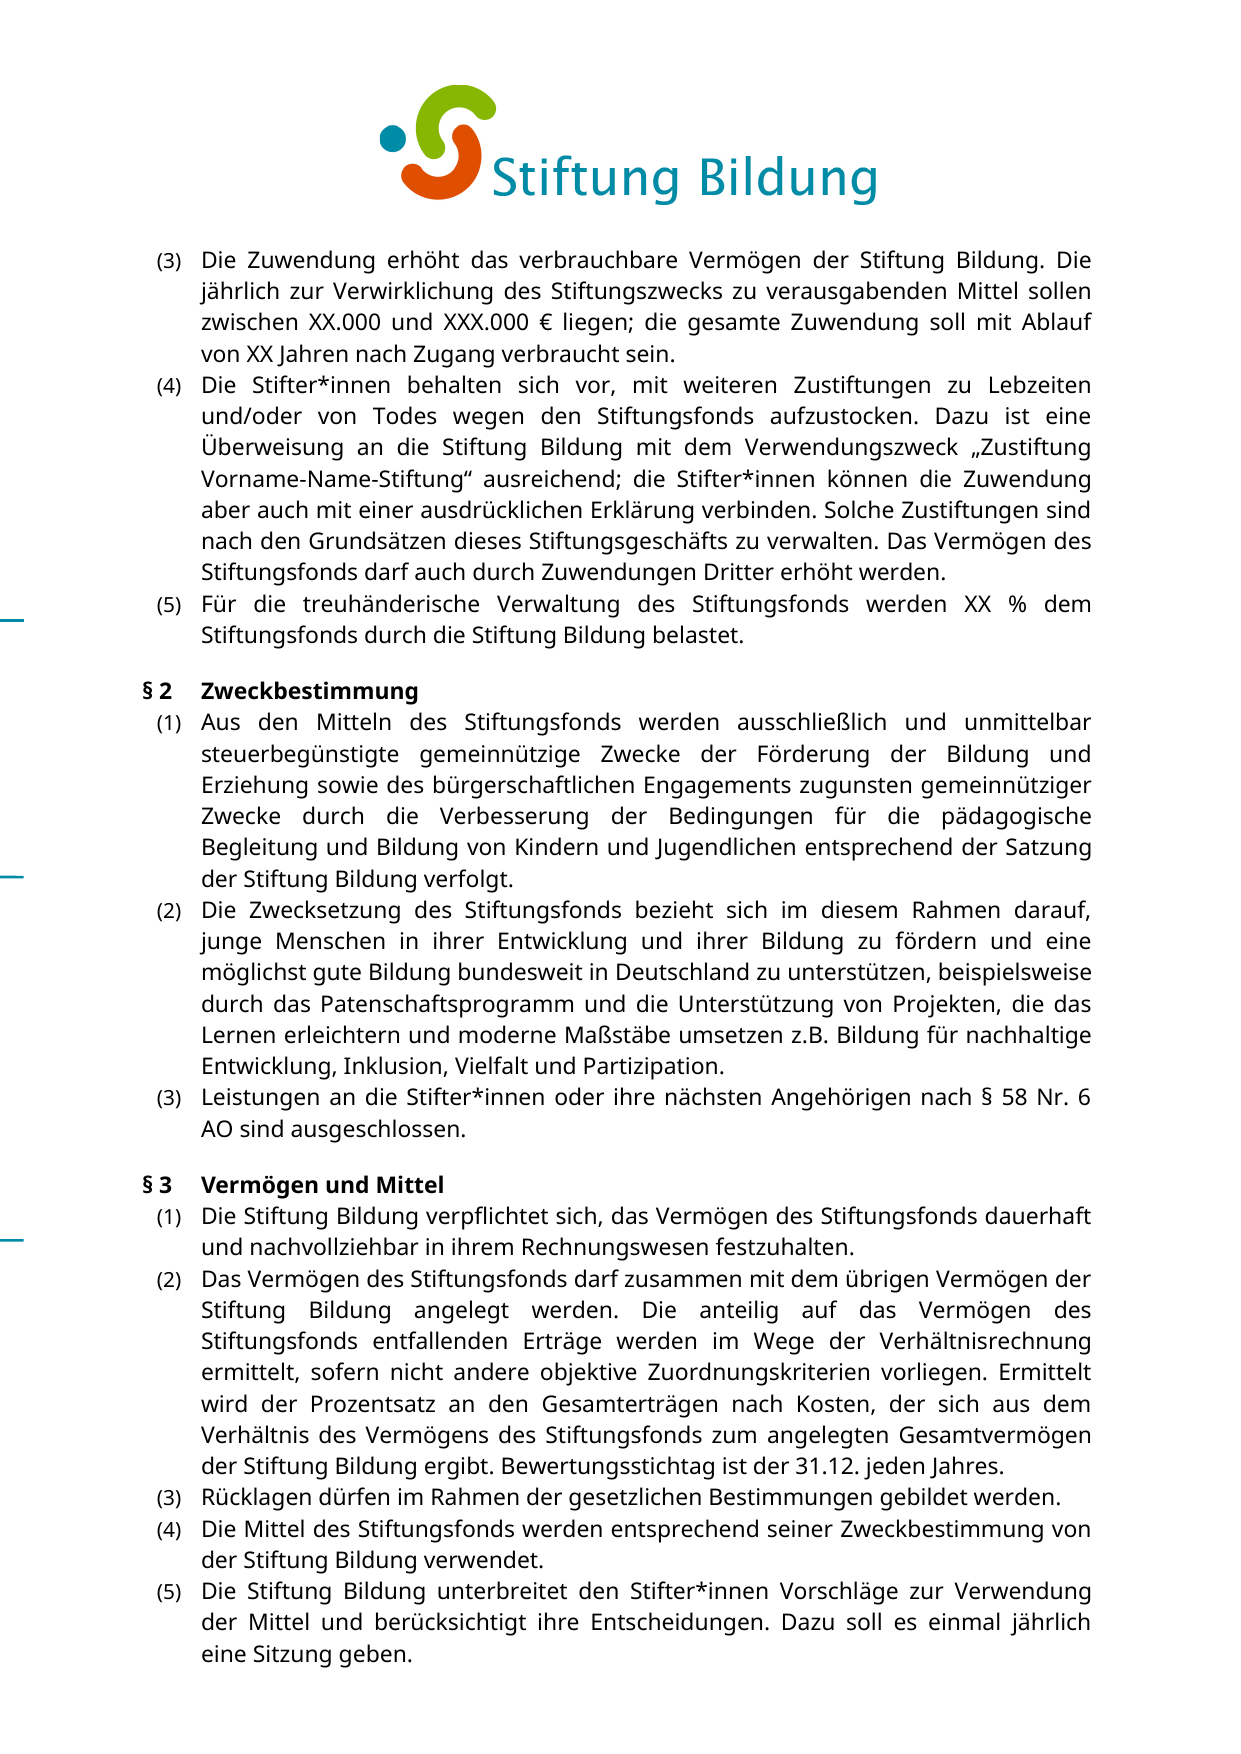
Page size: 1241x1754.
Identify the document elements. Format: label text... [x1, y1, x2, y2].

list Rücklagen dürfen im Rahmen der gesetzlichen Bestimmungen gebildet werden. [157, 1481, 1093, 1513]
list Die Stifter*innen behalten sich vor, mit weiteren Zustiftungen zu Lebzeiten und/oder von Todes wegen den Stiftungsfonds aufzustocken. Dazu ist eine Überweisung an die Stiftung Bildung mit dem Verwendungszweck „Zustiftung Vorname-Name-Stiftung“ ausreichend; die Stifter*innen können die Zuwendung aber auch mit einer ausdrücklichen Erklärung verbinden. Solche Zustiftungen sind nach den Grundsätzen dieses Stiftungsgeschäfts zu verwalten. Das Vermögen des Stiftungsfonds darf auch durch Zuwendungen Dritter erhöht werden. [157, 369, 1093, 588]
picture [379, 85, 881, 210]
list Für die treuhänderische Verwaltung des Stiftungsfonds werden XX % dem Stiftungsfonds durch die Stiftung Bildung belastet. [157, 588, 1093, 650]
list Das Vermögen des Stiftungsfonds darf zusammen mit dem übrigen Vermögen der Stiftung Bildung angelegt werden. Die anteilig auf das Vermögen des Stiftungsfonds entfallenden Erträge werden im Wege der Verhältnisrechnung ermittelt, sofern nicht andere objektive Zuordnungskriterien vorliegen. Ermittelt wird der Prozentsatz an den Gesamterträgen nach Kosten, der sich aus dem Verhältnis des Vermögens des Stiftungsfonds zum angelegten Gesamtvermögen der Stiftung Bildung ergibt. Bewertungsstichtag ist der 31.12. jeden Jahres. [157, 1263, 1093, 1481]
list Die Zuwendung erhöht das verbrauchbare Vermögen der Stiftung Bildung. Die jährlich zur Verwirklichung des Stiftungszwecks zu verausgabenden Mittel sollen zwischen XX.000 und XXX.000 € liegen; die gesamte Zuwendung soll mit Ablauf von XX Jahren nach Zugang verbraucht sein. [157, 244, 1093, 369]
list Leistungen an die Stifter*innen oder ihre nächsten Angehörigen nach § 58 Nr. 6 AO sind ausgeschlossen. [157, 1081, 1093, 1144]
text § 2 Zweckbestimmung [142, 675, 1093, 706]
list Aus den Mitteln des Stiftungsfonds werden ausschließlich und unmittelbar steuerbegünstigte gemeinnützige Zwecke der Förderung der Bildung und Erziehung sowie des bürgerschaftlichen Engagements zugunsten gemeinnütziger Zwecke durch die Verbesserung der Bedingungen für die pädagogische Begleitung und Bildung von Kindern und Jugendlichen entsprechend der Satzung der Stiftung Bildung verfolgt. [157, 706, 1093, 894]
list Die Zwecksetzung des Stiftungsfonds bezieht sich im diesem Rahmen darauf, junge Menschen in ihrer Entwicklung und ihrer Bildung zu fördern und eine möglichst gute Bildung bundesweit in Deutschland zu unterstützen, beispielsweise durch das Patenschaftsprogramm und die Unterstützung von Projekten, die das Lernen erleichtern und moderne Maßstäbe umsetzen z.B. Bildung für nachhaltige Entwicklung, Inklusion, Vielfalt und Partizipation. [157, 894, 1093, 1081]
list Die Stiftung Bildung verpflichtet sich, das Vermögen des Stiftungsfonds dauerhaft und nachvollziehbar in ihrem Rechnungswesen festzuhalten. [157, 1200, 1093, 1263]
list Die Stiftung Bildung unterbreitet den Stifter*innen Vorschläge zur Verwendung der Mittel und berücksichtigt ihre Entscheidungen. Dazu soll es einmal jährlich eine Sitzung geben. [157, 1575, 1093, 1669]
list Die Mittel des Stiftungsfonds werden entsprechend seiner Zweckbestimmung von der Stiftung Bildung verwendet. [157, 1513, 1093, 1575]
text § 3 Vermögen und Mittel [142, 1169, 1093, 1200]
